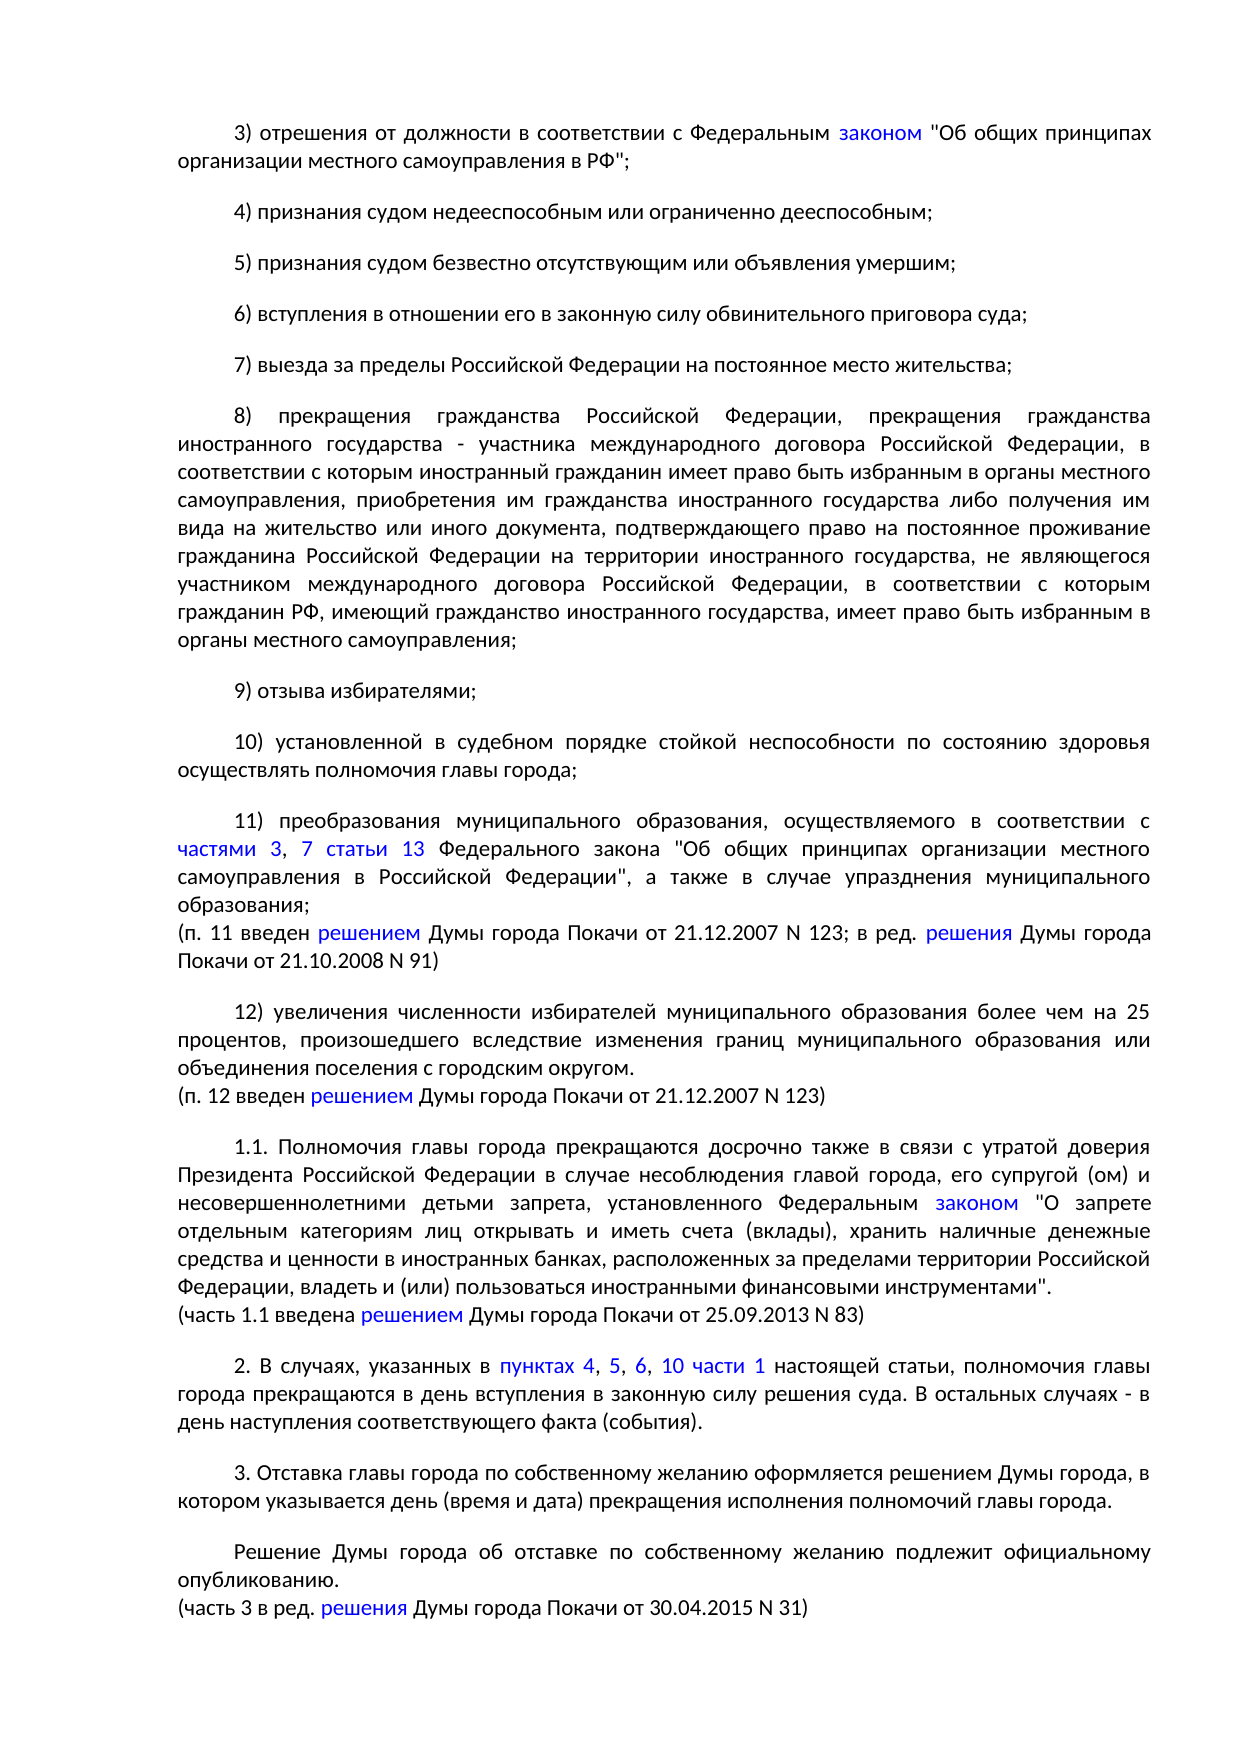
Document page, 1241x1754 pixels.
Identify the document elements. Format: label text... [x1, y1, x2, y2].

text (п. 12 введен решением Думы города Покачи от 21.12.2007 N 123) [177, 1081, 1152, 1109]
text 1.1. Полномочия главы города прекращаются досрочно также в связи с утратой доверия Президента Российской Федерации в случае несоблюдения главой города, его супругой (ом) и несовершеннолетними детьми запрета, установленного Федеральным законом "О запрете отдельным категориям лиц открывать и иметь счета (вклады), хранить наличные денежные средства и ценности в иностранных банках, расположенных за пределами территории Российской Федерации, владеть и (или) пользоваться иностранными финансовыми инструментами". [177, 1132, 1152, 1300]
text 7) выезда за пределы Российской Федерации на постоянное место жительства; [177, 350, 1152, 378]
text 11) преобразования муниципального образования, осуществляемого в соответствии с частями 3, 7 статьи 13 Федерального закона "Об общих принципах организации местного самоуправления в Российской Федерации", а также в случае упразднения муниципального образования; [177, 806, 1152, 918]
text 3. Отставка главы города по собственному желанию оформляется решением Думы города, в котором указывается день (время и дата) прекращения исполнения полномочий главы города. [177, 1458, 1152, 1514]
text 5) признания судом безвестно отсутствующим или объявления умершим; [177, 248, 1152, 276]
text 12) увеличения численности избирателей муниципального образования более чем на 25 процентов, произошедшего вследствие изменения границ муниципального образования или объединения поселения с городским округом. [177, 997, 1152, 1081]
text 10) установленной в судебном порядке стойкой неспособности по состоянию здоровья осуществлять полномочия главы города; [177, 727, 1152, 783]
text (п. 11 введен решением Думы города Покачи от 21.12.2007 N 123; в ред. решения Думы города Покачи от 21.10.2008 N 91) [177, 918, 1152, 974]
text Решение Думы города об отставке по собственному желанию подлежит официальному опубликованию. [177, 1537, 1152, 1593]
text (часть 3 в ред. решения Думы города Покачи от 30.04.2015 N 31) [177, 1593, 1152, 1621]
text (часть 1.1 введена решением Думы города Покачи от 25.09.2013 N 83) [177, 1300, 1152, 1328]
text 3) отрешения от должности в соответствии с Федеральным законом "Об общих принципах организации местного самоуправления в РФ"; [177, 118, 1152, 174]
text 8) прекращения гражданства Российской Федерации, прекращения гражданства иностранного государства - участника международного договора Российской Федерации, в соответствии с которым иностранный гражданин имеет право быть избранным в органы местного самоуправления, приобретения им гражданства иностранного государства либо получения им вида на жительство или иного документа, подтверждающего право на постоянное проживание гражданина Российской Федерации на территории иностранного государства, не являющегося участником международного договора Российской Федерации, в соответствии с которым гражданин РФ, имеющий гражданство иностранного государства, имеет право быть избранным в органы местного самоуправления; [177, 401, 1152, 653]
text 2. В случаях, указанных в пунктах 4, 5, 6, 10 части 1 настоящей статьи, полномочия главы города прекращаются в день вступления в законную силу решения суда. В остальных случаях - в день наступления соответствующего факта (события). [177, 1351, 1152, 1435]
text 9) отзыва избирателями; [177, 676, 1152, 704]
text 6) вступления в отношении его в законную силу обвинительного приговора суда; [177, 299, 1152, 327]
text 4) признания судом недееспособным или ограниченно дееспособным; [177, 197, 1152, 225]
